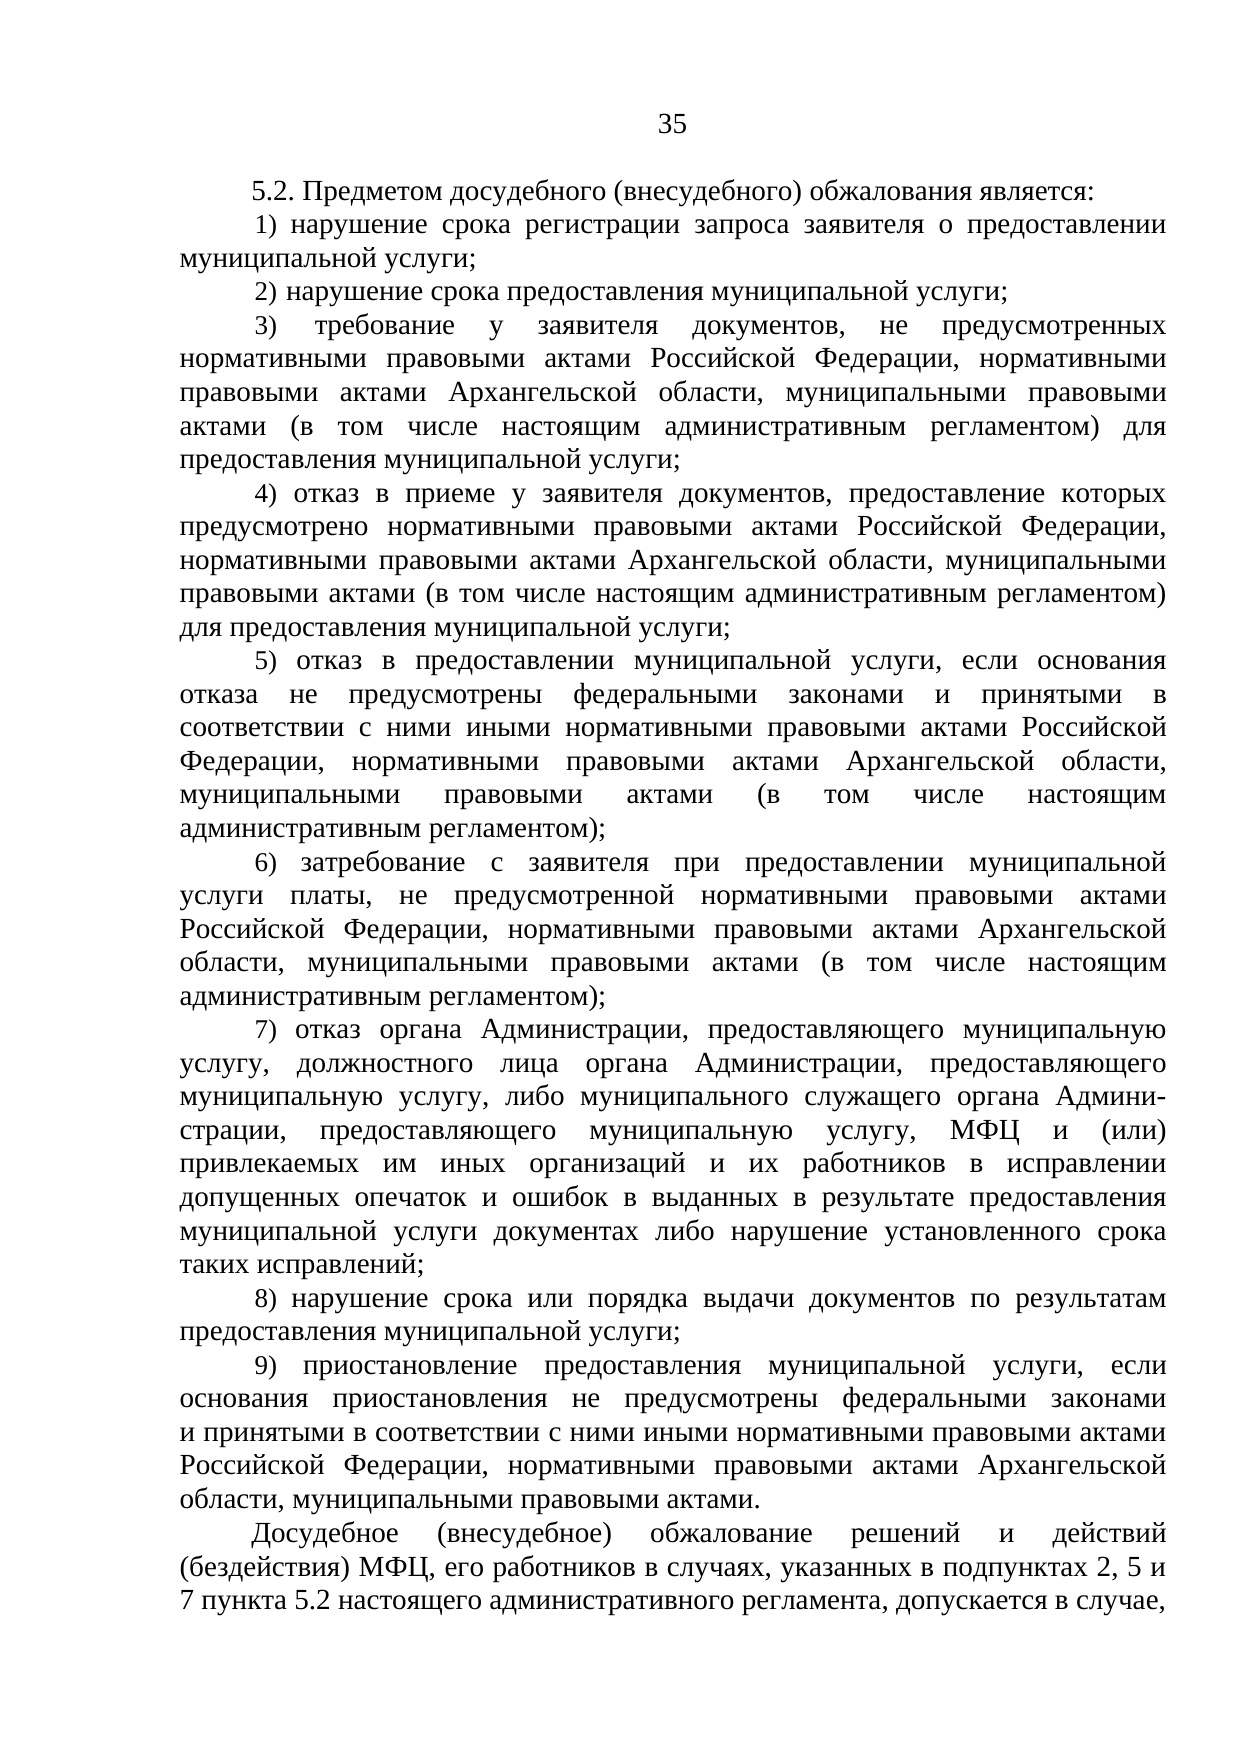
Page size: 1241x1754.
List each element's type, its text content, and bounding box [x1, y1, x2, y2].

list нарушение срока регистрации запроса заявителя о предоставлении муниципальной услуги; [179, 207, 1167, 274]
text 35 [177, 106, 1167, 140]
list отказ в предоставлении муниципальной услуги, если основания отказа не предусмотрены федеральными законами и принятыми в соответствии с ними иными нормативными правовыми актами Российской Федерации, нормативными правовыми актами Архангельской области, муниципальными правовыми актами (в том числе настоящим административным регламентом); [179, 643, 1167, 844]
list нарушение срока предоставления муниципальной услуги; [179, 274, 1169, 308]
list затребование с заявителя при предоставлении муниципальной услуги платы, не предусмотренной нормативными правовыми актами Российской Федерации, нормативными правовыми актами Архангельской области, муниципальными правовыми актами (в том числе настоящим административным регламентом); [179, 844, 1167, 1012]
text Досудебное (внесудебное) обжалование решений и действий (бездействия) МФЦ, его работников в случаях, указанных в подпунктах 2, 5 и 7 пункта 5.2 настоящего административного регламента, допускается в случае, [179, 1515, 1167, 1616]
list нарушение срока или порядка выдачи документов по результатам предоставления муниципальной услуги; [179, 1280, 1167, 1347]
text 5.2. Предметом досудебного (внесудебного) обжалования является: [177, 173, 1167, 207]
list приостановление предоставления муниципальной услуги, если основания приостановления не предусмотрены федеральными законами и принятыми в соответствии с ними иными нормативными правовыми актами Российской Федерации, нормативными правовыми актами Архангельской области, муниципальными правовыми актами. [179, 1347, 1167, 1515]
list отказ органа Администрации, предоставляющего муниципальную услугу, должностного лица органа Администрации, предоставляющего муниципальную услугу, либо муниципального служащего органа Админи-страции, предоставляющего муниципальную услугу, МФЦ и (или) привлекаемых им иных организаций и их работников в исправлении допущенных опечаток и ошибок в выданных в результате предоставления муниципальной услуги документах либо нарушение установленного срока таких исправлений; [179, 1012, 1167, 1280]
list отказ в приеме у заявителя документов, предоставление которых предусмотрено нормативными правовыми актами Российской Федерации, нормативными правовыми актами Архангельской области, муниципальными правовыми актами (в том числе настоящим административным регламентом) для предоставления муниципальной услуги; [179, 475, 1167, 643]
list требование у заявителя документов, не предусмотренных нормативными правовыми актами Российской Федерации, нормативными правовыми актами Архангельской области, муниципальными правовыми актами (в том числе настоящим административным регламентом) для предоставления муниципальной услуги; [179, 308, 1167, 475]
